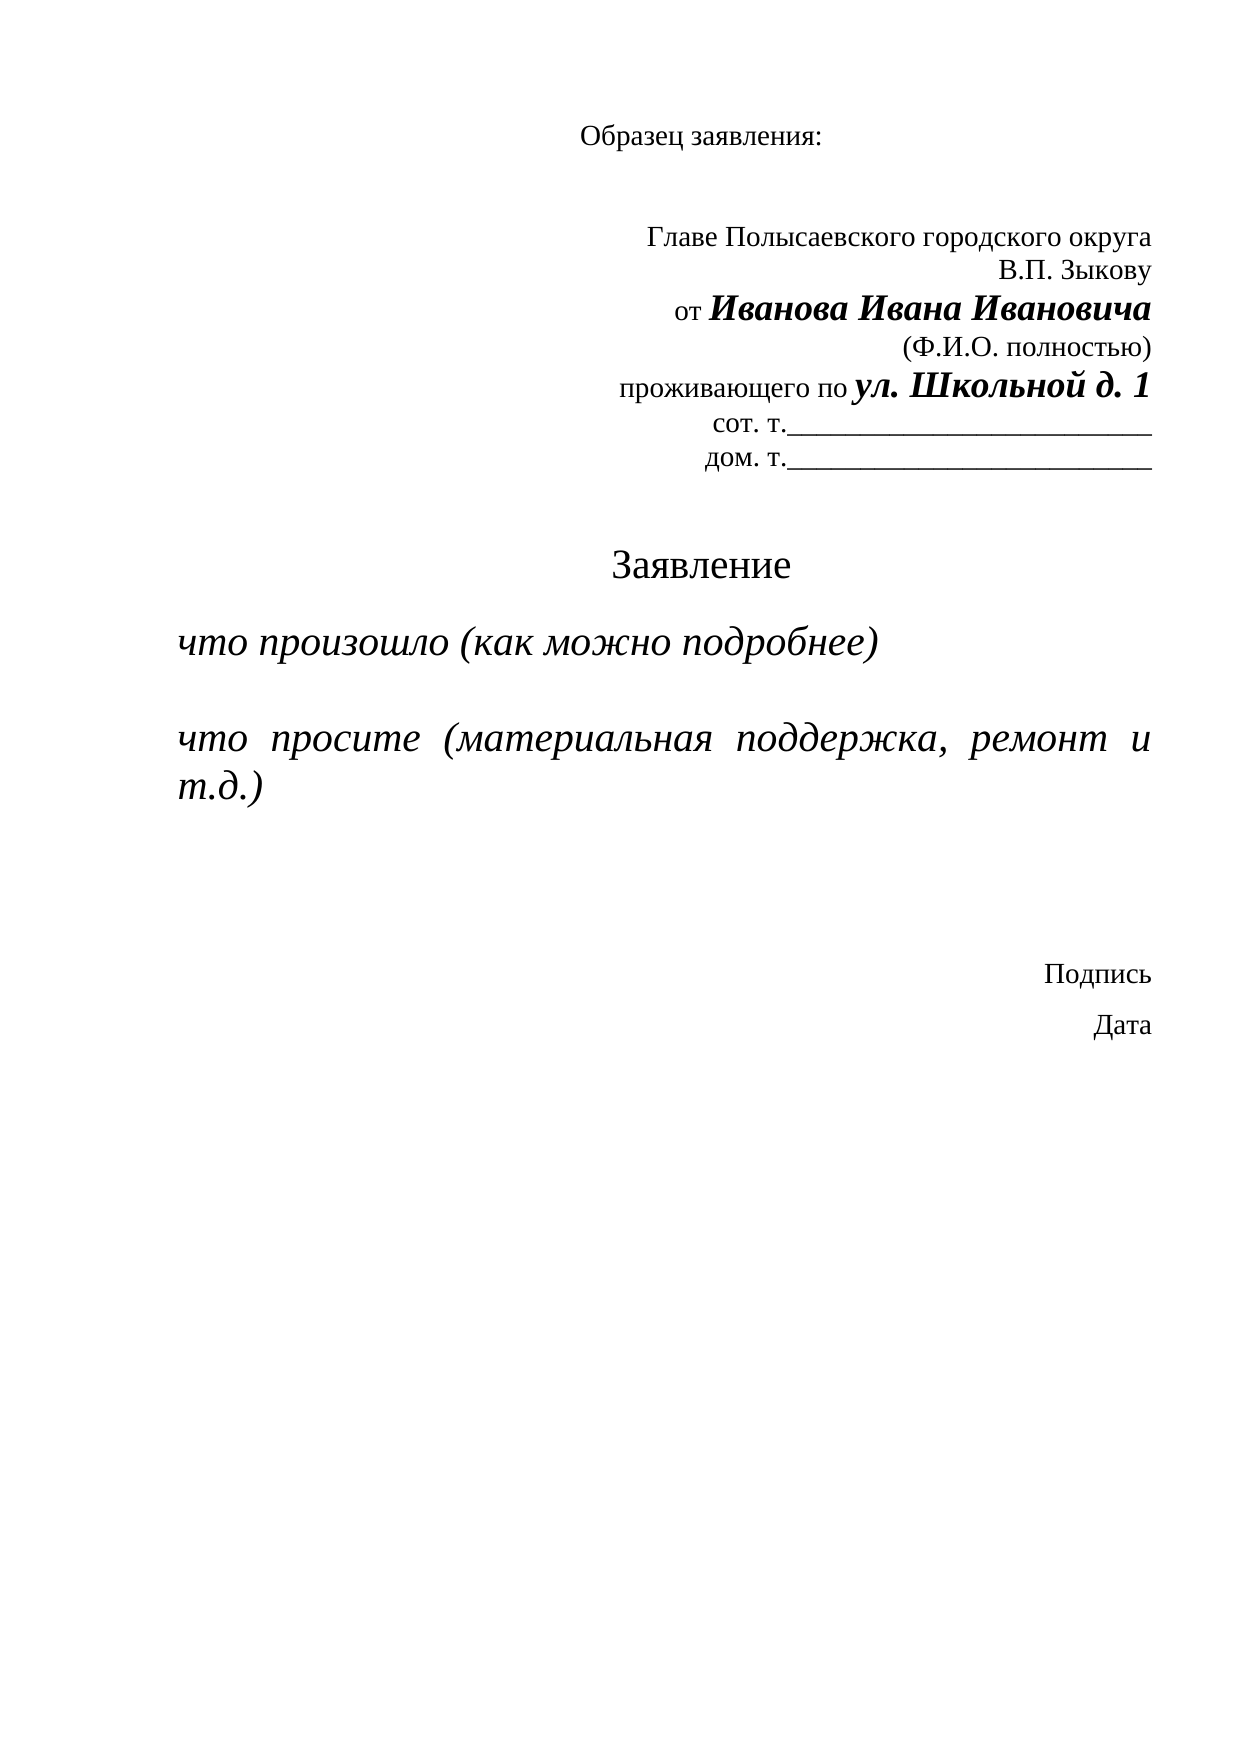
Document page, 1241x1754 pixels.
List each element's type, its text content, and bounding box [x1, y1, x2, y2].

text проживающего по ул. Школьной д. 1 [177, 362, 1152, 406]
text дом. т._________________________ [177, 439, 1152, 473]
text что просите (материальная поддержка, ремонт и т.д.) [177, 712, 1152, 808]
text от Иванова Ивана Ивановича [177, 286, 1152, 329]
text что произошло (как можно подробнее) [177, 616, 1152, 664]
text В.П. Зыкову [177, 252, 1152, 286]
text Образец заявления: [177, 118, 1152, 152]
text Подпись [177, 957, 1152, 990]
text сот. т._________________________ [177, 406, 1152, 439]
text Дата [177, 1007, 1152, 1041]
text Главе Полысаевского городского округа [177, 219, 1152, 252]
text Заявление [177, 540, 1152, 588]
text (Ф.И.О. полностью) [177, 329, 1152, 362]
